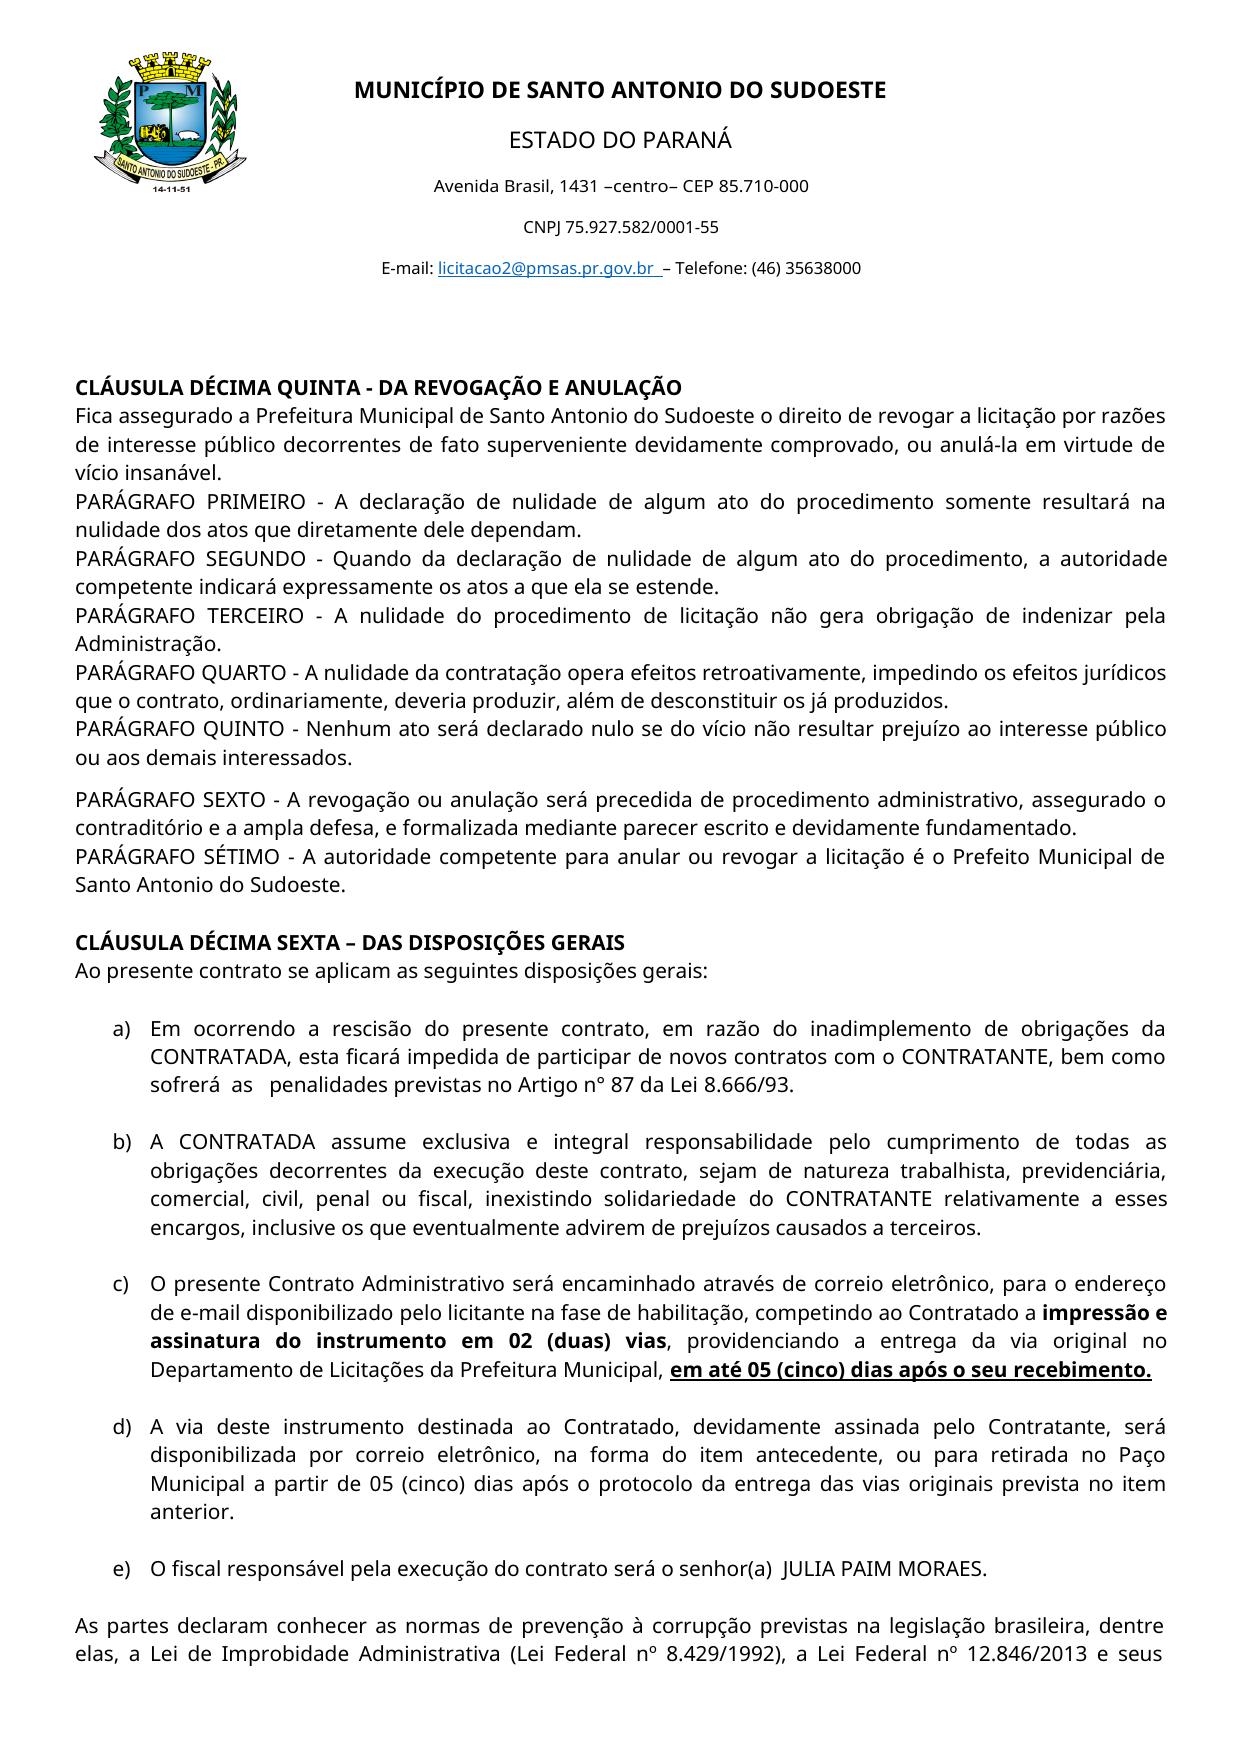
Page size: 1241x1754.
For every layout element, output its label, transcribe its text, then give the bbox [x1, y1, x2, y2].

list O presente Contrato Administrativo será encaminhado através de correio eletrônico, para o endereço de e-mail disponibilizado pelo licitante na fase de habilitação, competindo ao Contratado a impressão e assinatura do instrumento em 02 (duas) vias, providenciando a entrega da via original no Departamento de Licitações da Prefeitura Municipal, em até 05 (cinco) dias após o seu recebimento. [112, 1269, 1168, 1383]
text CLÁUSULA DÉCIMA QUINTA - DA REVOGAÇÃO E ANULAÇÃO [75, 373, 1097, 402]
text PARÁGRAFO PRIMEIRO - A declaração de nulidade de algum ato do procedimento somente resultará na nulidade dos atos que diretamente dele dependam. [75, 487, 1168, 544]
text Fica assegurado a Prefeitura Municipal de Santo Antonio do Sudoeste o direito de revogar a licitação por razões de interesse público decorrentes de fato superveniente devidamente comprovado, ou anulá-la em virtude de vício insanável. [75, 402, 1168, 487]
text CLÁUSULA DÉCIMA SEXTA – DAS DISPOSIÇÕES GERAIS [75, 928, 1097, 957]
text Ao presente contrato se aplicam as seguintes disposições gerais: [75, 957, 1165, 985]
list A CONTRATADA assume exclusiva e integral responsabilidade pelo cumprimento de todas as obrigações decorrentes da execução deste contrato, sejam de natureza trabalhista, previdenciária, comercial, civil, penal ou fiscal, inexistindo solidariedade do CONTRATANTE relativamente a esses encargos, inclusive os que eventualmente advirem de prejuízos causados a terceiros. [112, 1127, 1168, 1241]
text PARÁGRAFO SÉTIMO - A autoridade competente para anular ou revogar a licitação é o Prefeito Municipal de Santo Antonio do Sudoeste. [75, 842, 1168, 899]
text PARÁGRAFO SEGUNDO - Quando da declaração de nulidade de algum ato do procedimento, a autoridade competente indicará expressamente os atos a que ela se estende. [75, 544, 1168, 601]
list O fiscal responsável pela execução do contrato será o senhor(a) JULIA PAIM MORAES. [112, 1554, 1168, 1582]
text PARÁGRAFO TERCEIRO - A nulidade do procedimento de licitação não gera obrigação de indenizar pela Administração. [75, 601, 1168, 658]
text PARÁGRAFO SEXTO - A revogação ou anulação será precedida de procedimento administrativo, assegurado o contraditório e a ampla defesa, e formalizada mediante parecer escrito e devidamente fundamentado. [75, 785, 1168, 842]
text PARÁGRAFO QUINTO - Nenhum ato será declarado nulo se do vício não resultar prejuízo ao interesse público ou aos demais interessados. [75, 714, 1168, 771]
picture [93, 52, 247, 192]
list Em ocorrendo a rescisão do presente contrato, em razão do inadimplemento de obrigações da CONTRATADA, esta ficará impedida de participar de novos contratos com o CONTRATANTE, bem como sofrerá as penalidades previstas no Artigo n° 87 da Lei 8.666/93. [112, 1014, 1168, 1099]
text PARÁGRAFO QUARTO - A nulidade da contratação opera efeitos retroativamente, impedindo os efeitos jurídicos que o contrato, ordinariamente, deveria produzir, além de desconstituir os já produzidos. [75, 658, 1168, 714]
list A via deste instrumento destinada ao Contratado, devidamente assinada pelo Contratante, será disponibilizada por correio eletrônico, na forma do item antecedente, ou para retirada no Paço Municipal a partir de 05 (cinco) dias após o protocolo da entrega das vias originais prevista no item anterior. [112, 1412, 1168, 1526]
